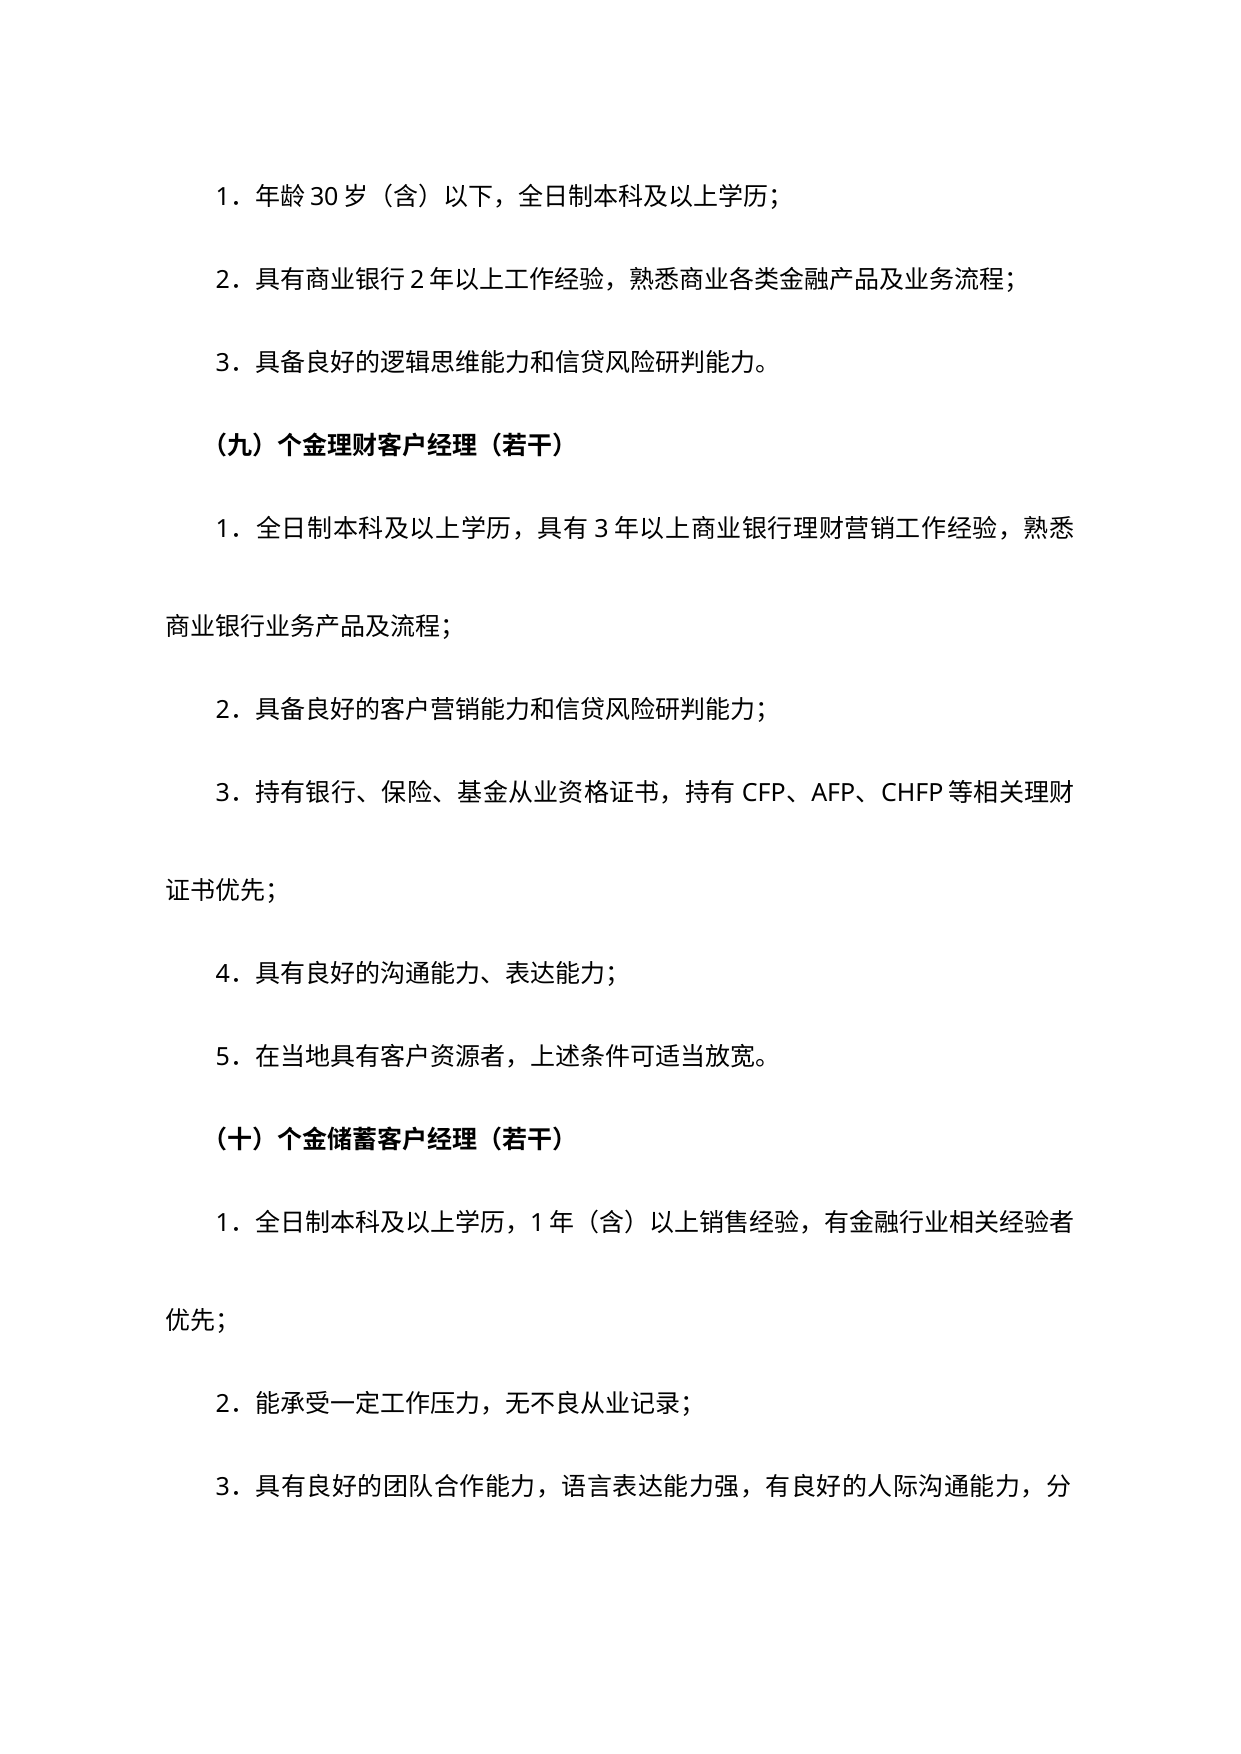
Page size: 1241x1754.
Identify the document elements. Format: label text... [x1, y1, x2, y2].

text 1．年龄30岁（含）以下，全日制本科及以上学历； [165, 162, 1075, 227]
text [165, 1452, 1075, 1517]
text 5．在当地具有客户资源者，上述条件可适当放宽。 [165, 1022, 1075, 1087]
text 2．具有商业银行2年以上工作经验，熟悉商业各类金融产品及业务流程； [165, 245, 1075, 310]
text 1．全日制本科及以上学历，1年（含）以上销售经验，有金融行业相关经验者优先； [165, 1188, 1075, 1351]
text 1．全日制本科及以上学历，具有3年以上商业银行理财营销工作经验，熟悉商业银行业务产品及流程； [165, 494, 1075, 657]
text 4．具有良好的沟通能力、表达能力； [165, 939, 1075, 1004]
text 3．具备良好的逻辑思维能力和信贷风险研判能力。 [165, 328, 1075, 393]
text 2．具备良好的客户营销能力和信贷风险研判能力； [165, 675, 1075, 740]
text （十）个金储蓄客户经理（若干） [165, 1105, 1075, 1170]
text 3．持有银行、保险、基金从业资格证书，持有CFP、AFP、CHFP等相关理财证书优先； [165, 758, 1075, 921]
text （九）个金理财客户经理（若干） [165, 411, 1075, 476]
text 2．能承受一定工作压力，无不良从业记录； [165, 1369, 1075, 1434]
